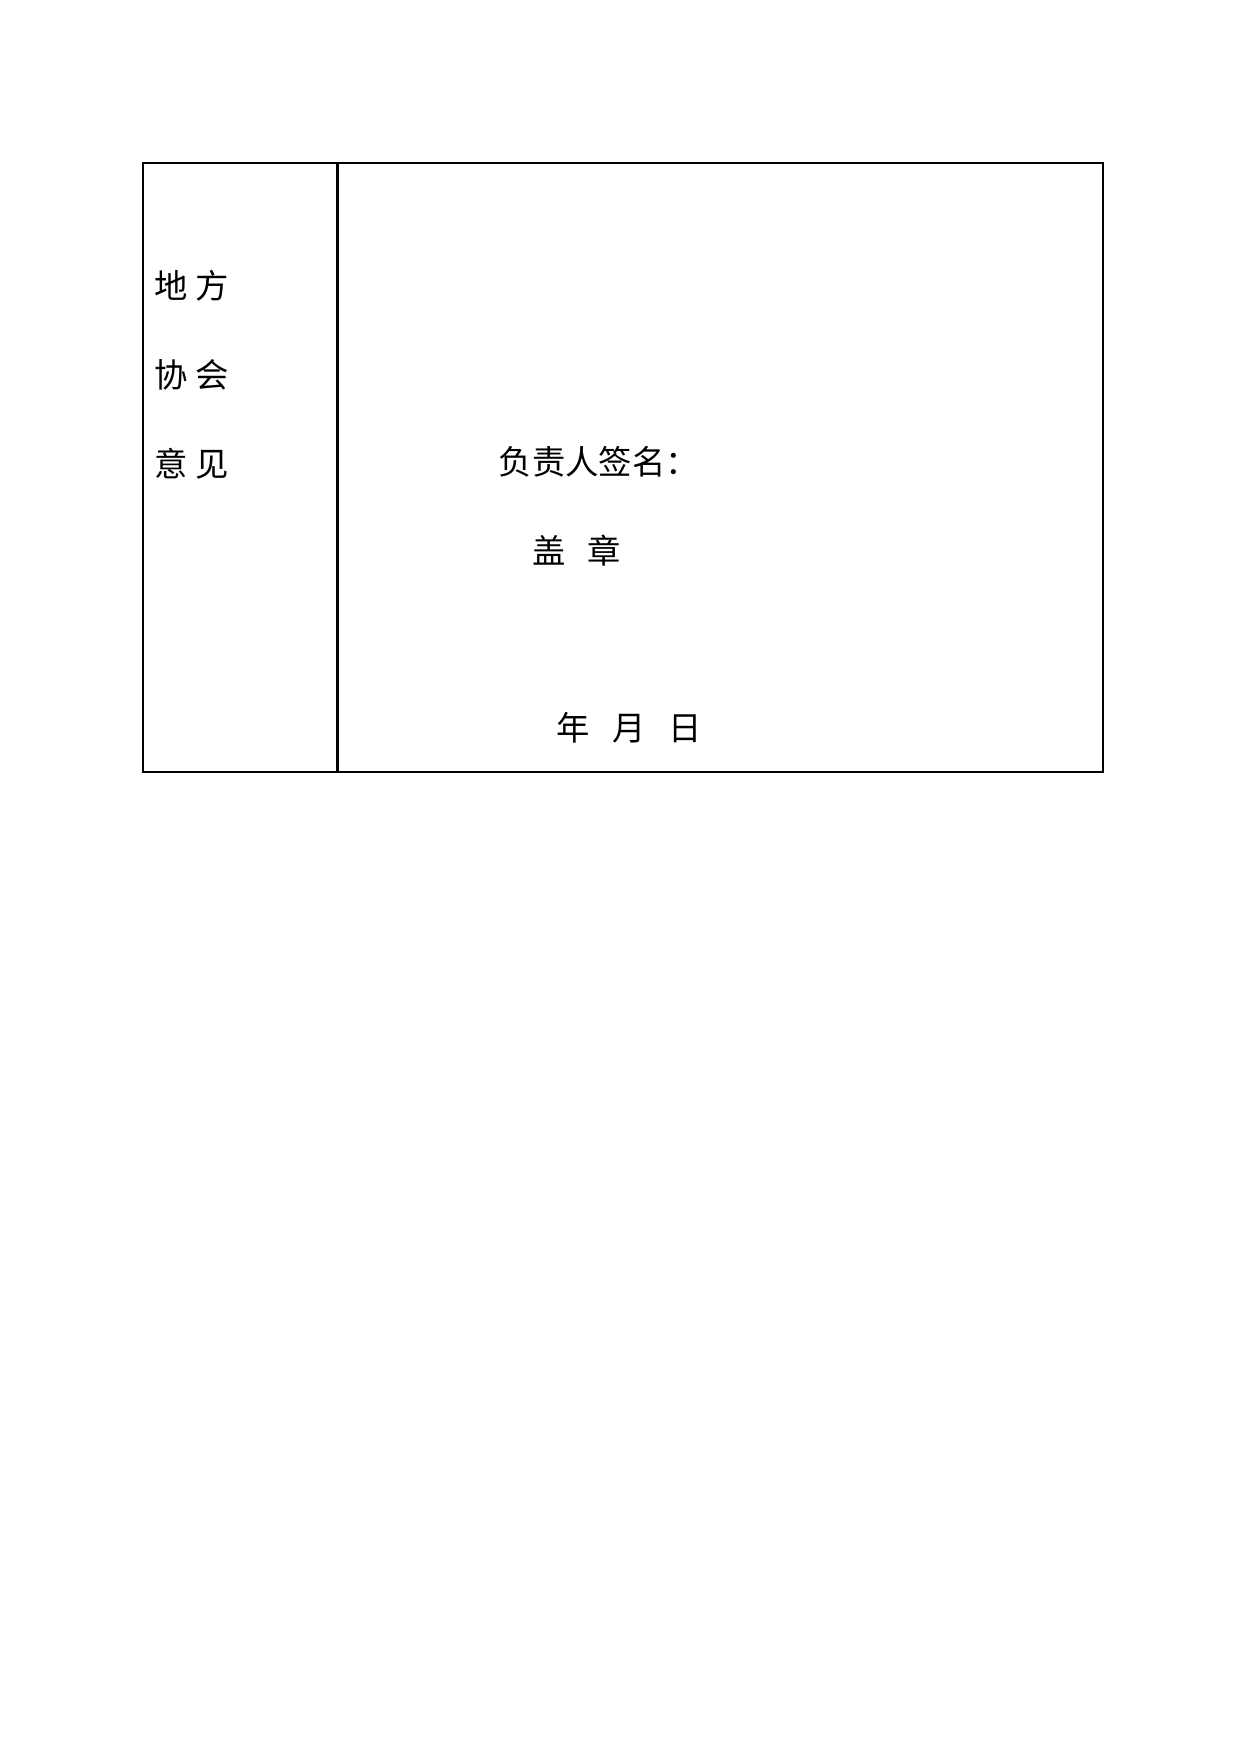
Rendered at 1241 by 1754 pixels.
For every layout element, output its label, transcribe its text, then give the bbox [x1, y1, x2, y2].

table_cell 负责人签名： 盖 章 年 月 日 [339, 164, 1102, 771]
table_cell 地 方 协 会 意 见 [144, 164, 336, 771]
